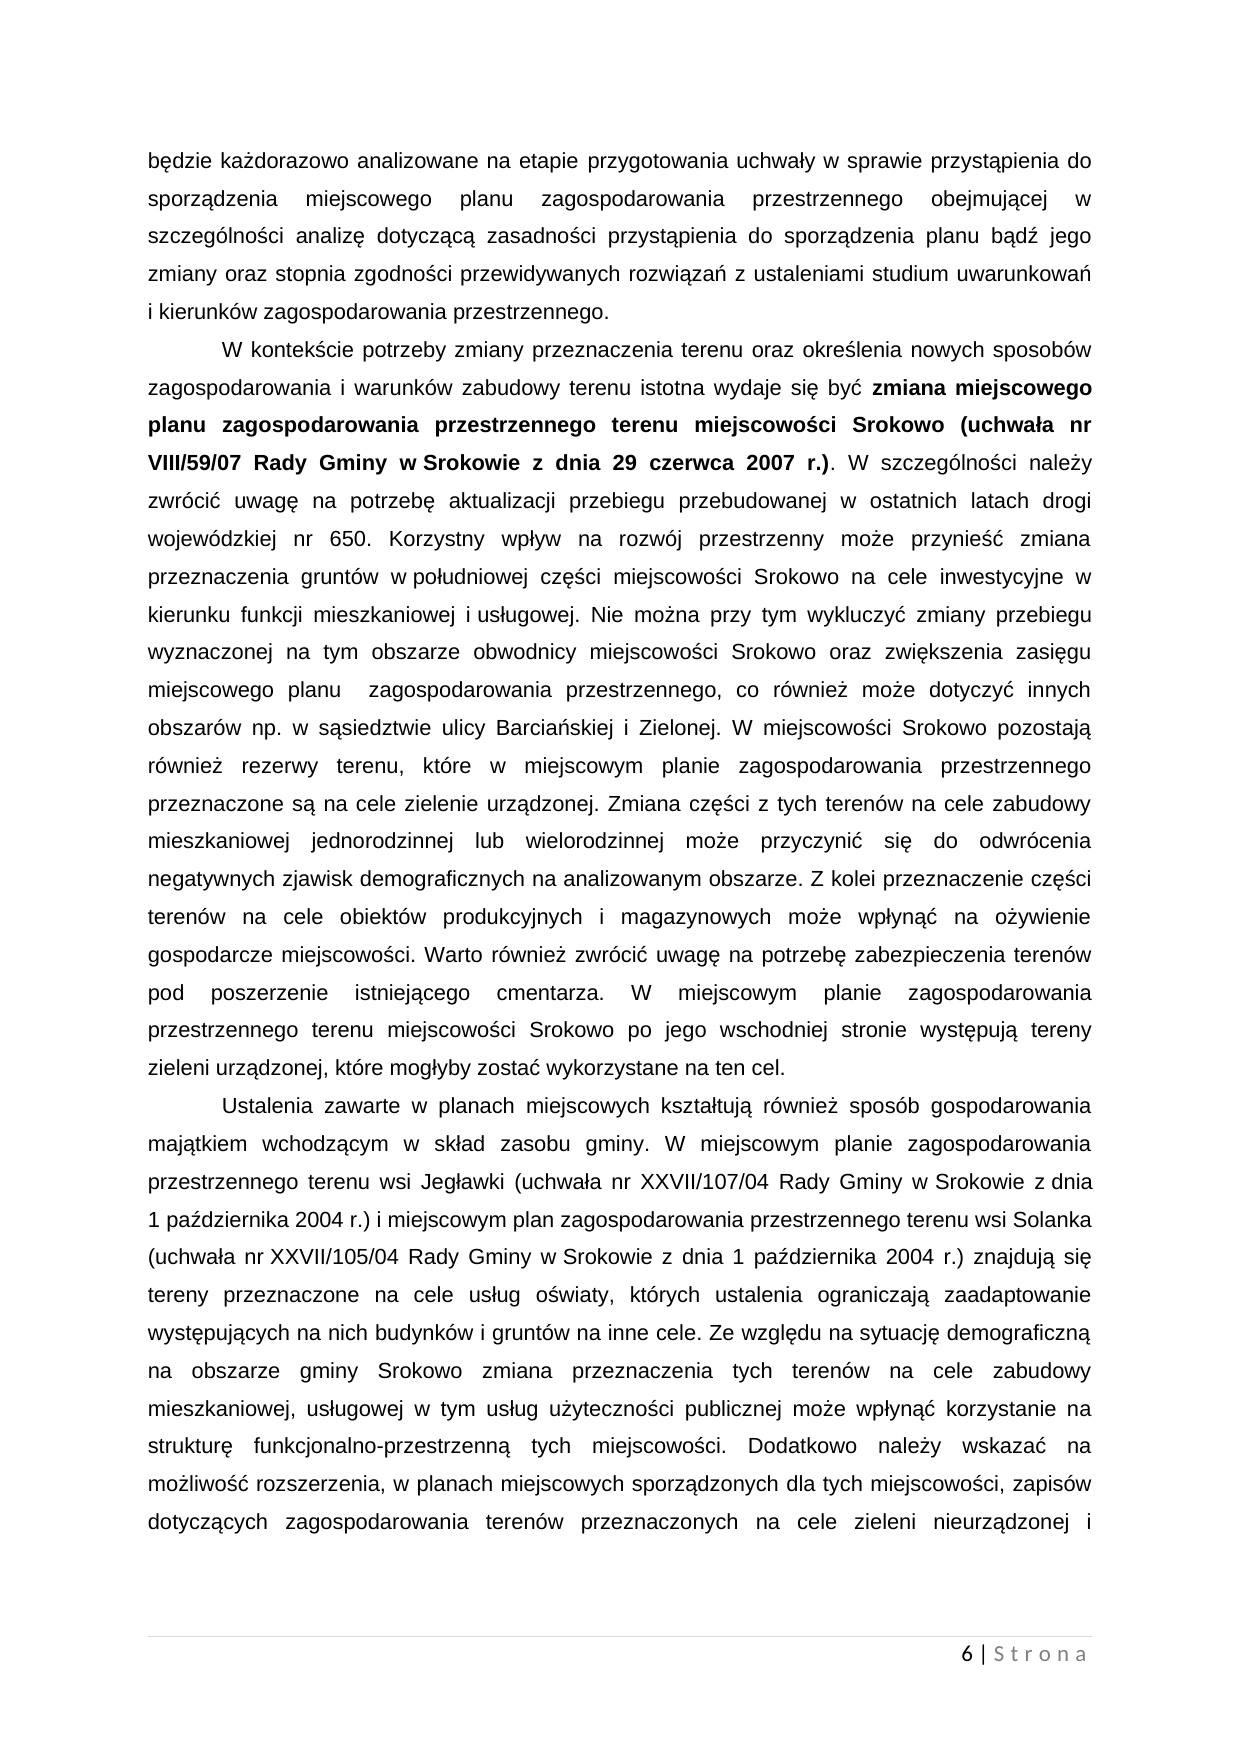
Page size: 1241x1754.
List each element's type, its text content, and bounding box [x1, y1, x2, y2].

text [148, 148, 1092, 324]
text W kontekście potrzeby zmiany przeznaczenia terenu oraz określenia nowych sposobów zagospodarowania i warunków zabudowy terenu istotna wydaje się być zmiana miejscowego planu zagospodarowania przestrzennego terenu miejscowości Srokowo (uchwała nr VIII/59/07 Rady Gminy w Srokowie z dnia 29 czerwca 2007 r.). W szczególności należy zwrócić uwagę na potrzebę aktualizacji przebiegu przebudowanej w ostatnich latach drogi wojewódzkiej nr 650. Korzystny wpływ na rozwój przestrzenny może przynieść zmiana przeznaczenia gruntów w południowej części miejscowości Srokowo na cele inwestycyjne w kierunku funkcji mieszkaniowej i usługowej. Nie można przy tym wykluczyć zmiany przebiegu wyznaczonej na tym obszarze obwodnicy miejscowości Srokowo oraz zwiększenia zasięgu miejscowego planu zagospodarowania przestrzennego, co również może dotyczyć innych obszarów np. w sąsiedztwie ulicy Barciańskiej i Zielonej. W miejscowości Srokowo pozostają również rezerwy terenu, które w miejscowym planie zagospodarowania przestrzennego przeznaczone są na cele zielenie urządzonej. Zmiana części z tych terenów na cele zabudowy mieszkaniowej jednorodzinnej lub wielorodzinnej może przyczynić się do odwrócenia negatywnych zjawisk demograficznych na analizowanym obszarze. Z kolei przeznaczenie części terenów na cele obiektów produkcyjnych i magazynowych może wpłynąć na ożywienie gospodarcze miejscowości. Warto również zwrócić uwagę na potrzebę zabezpieczenia terenów pod poszerzenie istniejącego cmentarza. W miejscowym planie zagospodarowania przestrzennego terenu miejscowości Srokowo po jego wschodniej stronie występują tereny zieleni urządzonej, które mogłyby zostać wykorzystane na ten cel. [148, 337, 1092, 1080]
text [148, 1093, 1092, 1534]
